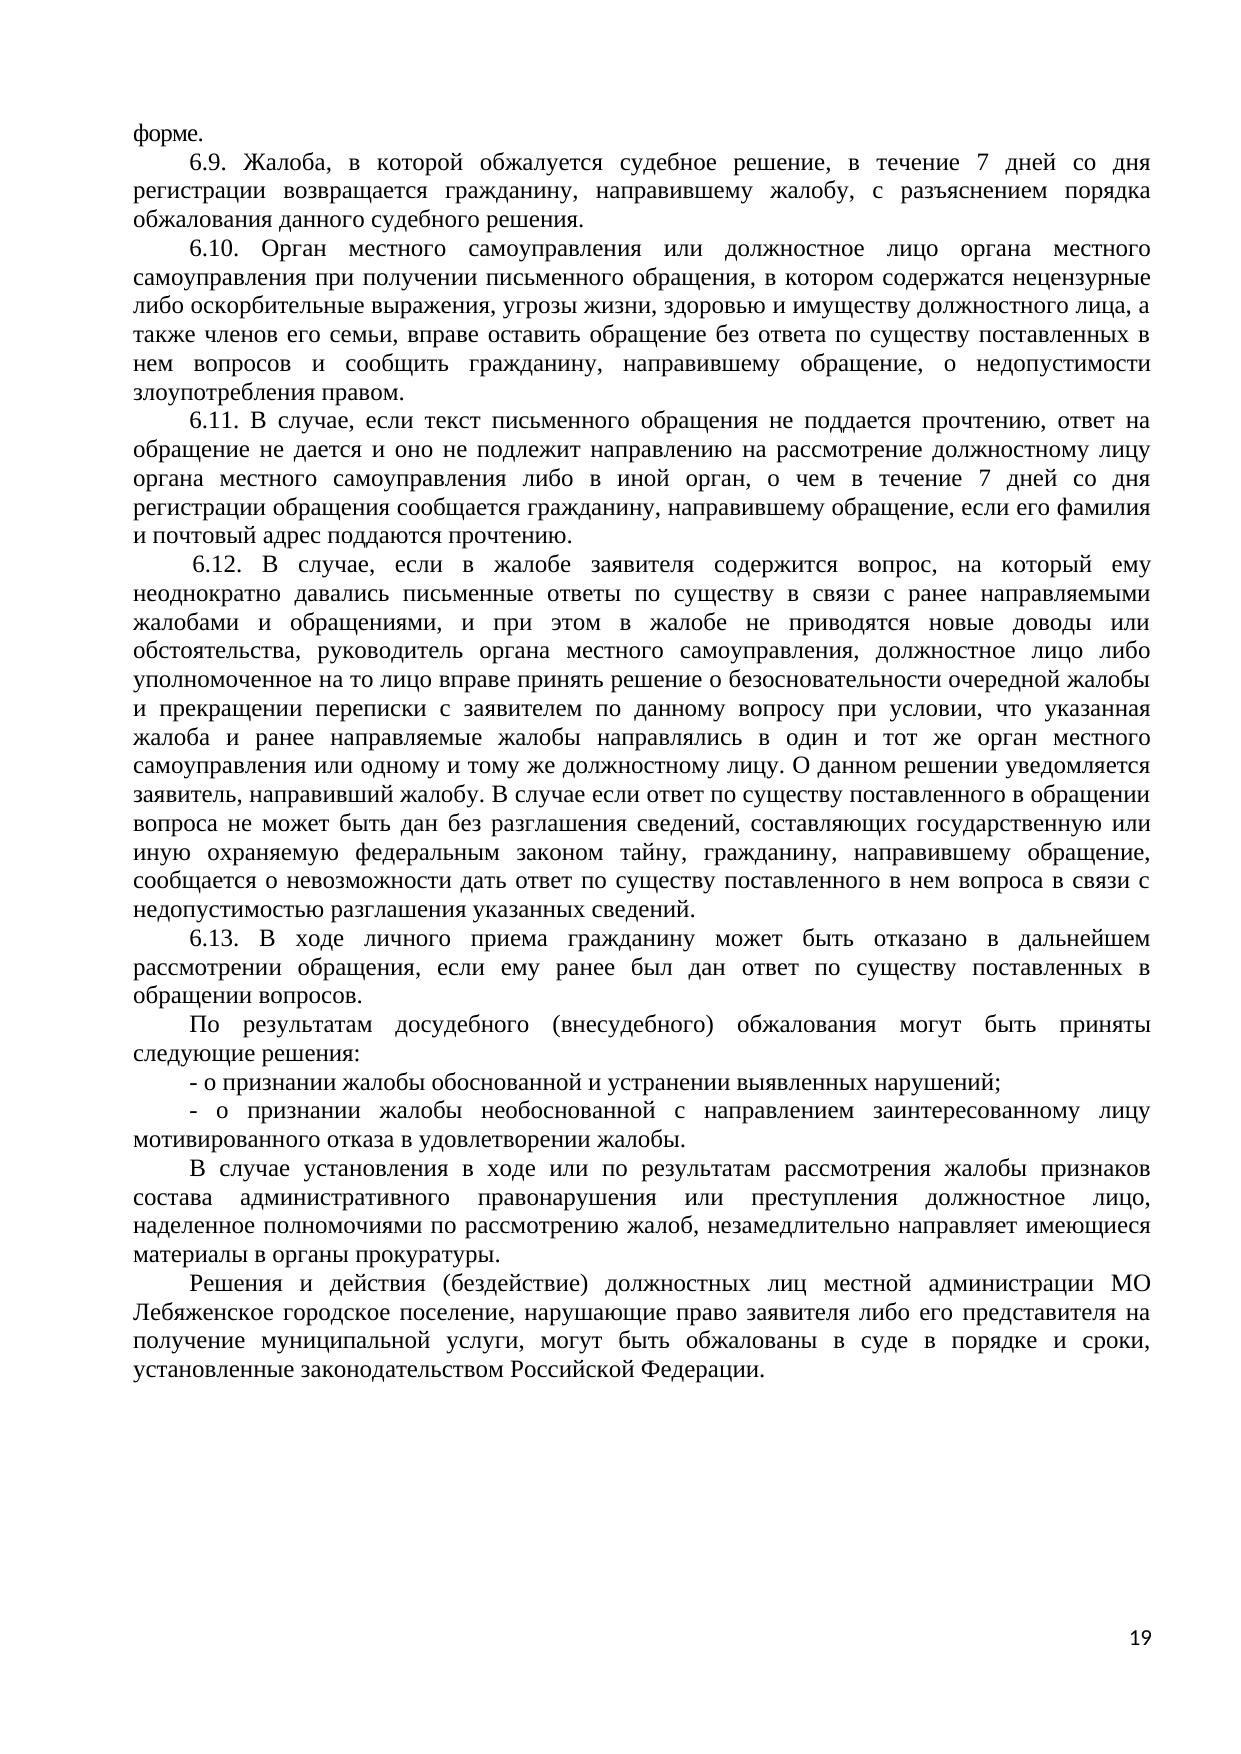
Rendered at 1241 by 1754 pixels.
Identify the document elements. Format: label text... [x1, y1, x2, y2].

text В случае установления в ходе или по результатам рассмотрения жалобы признаков состава административного правонарушения или преступления должностное лицо, наделенное полномочиями по рассмотрению жалоб, незамедлительно направляет имеющиеся материалы в органы прокуратуры. [133, 1153, 1152, 1268]
text 6.12. В случае, если в жалобе заявителя содержится вопрос, на который ему неоднократно давались письменные ответы по существу в связи с ранее направляемыми жалобами и обращениями, и при этом в жалобе не приводятся новые доводы или обстоятельства, руководитель органа местного самоуправления, должностное лицо либо уполномоченное на то лицо вправе принять решение о безосновательности очередной жалобы и прекращении переписки с заявителем по данному вопросу при условии, что указанная жалоба и ранее направляемые жалобы направлялись в один и тот же орган местного самоуправления или одному и тому же должностному лицу. О данном решении уведомляется заявитель, направивший жалобу. В случае если ответ по существу поставленного в обращении вопроса не может быть дан без разглашения сведений, составляющих государственную или иную охраняемую федеральным законом тайну, гражданину, направившему обращение, сообщается о невозможности дать ответ по существу поставленного в нем вопроса в связи с недопустимостью разглашения указанных сведений. [133, 549, 1152, 923]
text - о признании жалобы необоснованной с направлением заинтересованному лицу мотивированного отказа в удовлетворении жалобы. [133, 1096, 1152, 1153]
text 6.11. В случае, если текст письменного обращения не поддается прочтению, ответ на обращение не дается и оно не подлежит направлению на рассмотрение должностному лицу органа местного самоуправления либо в иной орган, о чем в течение 7 дней со дня регистрации обращения сообщается гражданину, направившему обращение, если его фамилия и почтовый адрес поддаются прочтению. [133, 406, 1152, 549]
text - о признании жалобы обоснованной и устранении выявленных нарушений; [133, 1067, 1152, 1096]
text Решения и действия (бездействие) должностных лиц местной администрации МО Лебяженское городское поселение, нарушающие право заявителя либо его представителя на получение муниципальной услуги, могут быть обжалованы в суде в порядке и сроки, установленные законодательством Российской Федерации. [133, 1268, 1152, 1383]
text 6.9. Жалоба, в которой обжалуется судебное решение, в течение 7 дней со дня регистрации возвращается гражданину, направившему жалобу, с разъяснением порядка обжалования данного судебного решения. [133, 147, 1152, 233]
text По результатам досудебного (внесудебного) обжалования могут быть приняты следующие решения: [133, 1009, 1152, 1067]
text 6.13. В ходе личного приема гражданину может быть отказано в дальнейшем рассмотрении обращения, если ему ранее был дан ответ по существу поставленных в обращении вопросов. [133, 923, 1152, 1009]
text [133, 118, 1152, 147]
text 6.10. Орган местного самоуправления или должностное лицо органа местного самоуправления при получении письменного обращения, в котором содержатся нецензурные либо оскорбительные выражения, угрозы жизни, здоровью и имуществу должностного лица, а также членов его семьи, вправе оставить обращение без ответа по существу поставленных в нем вопросов и сообщить гражданину, направившему обращение, о недопустимости злоупотребления правом. [133, 233, 1152, 406]
